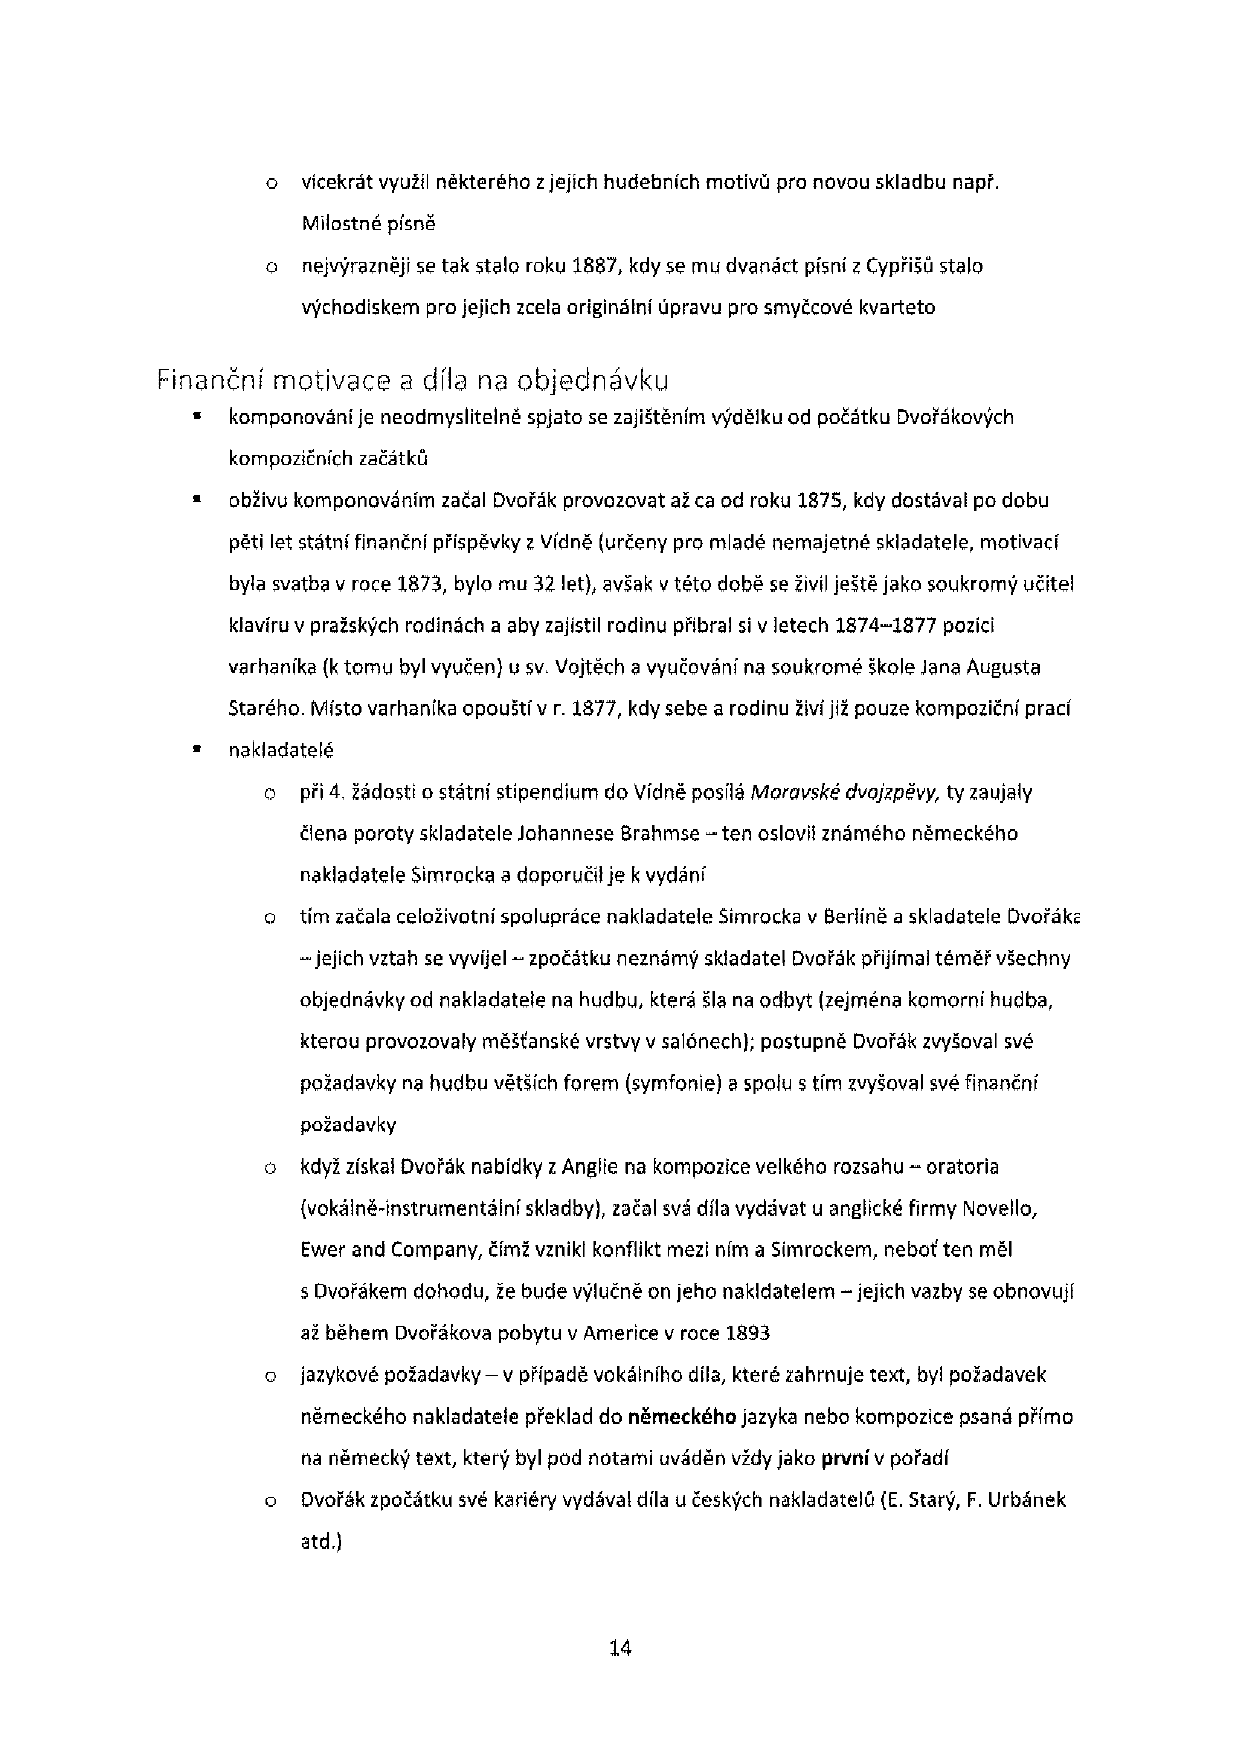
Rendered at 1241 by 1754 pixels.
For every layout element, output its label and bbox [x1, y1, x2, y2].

picture [158, 174, 1080, 1656]
